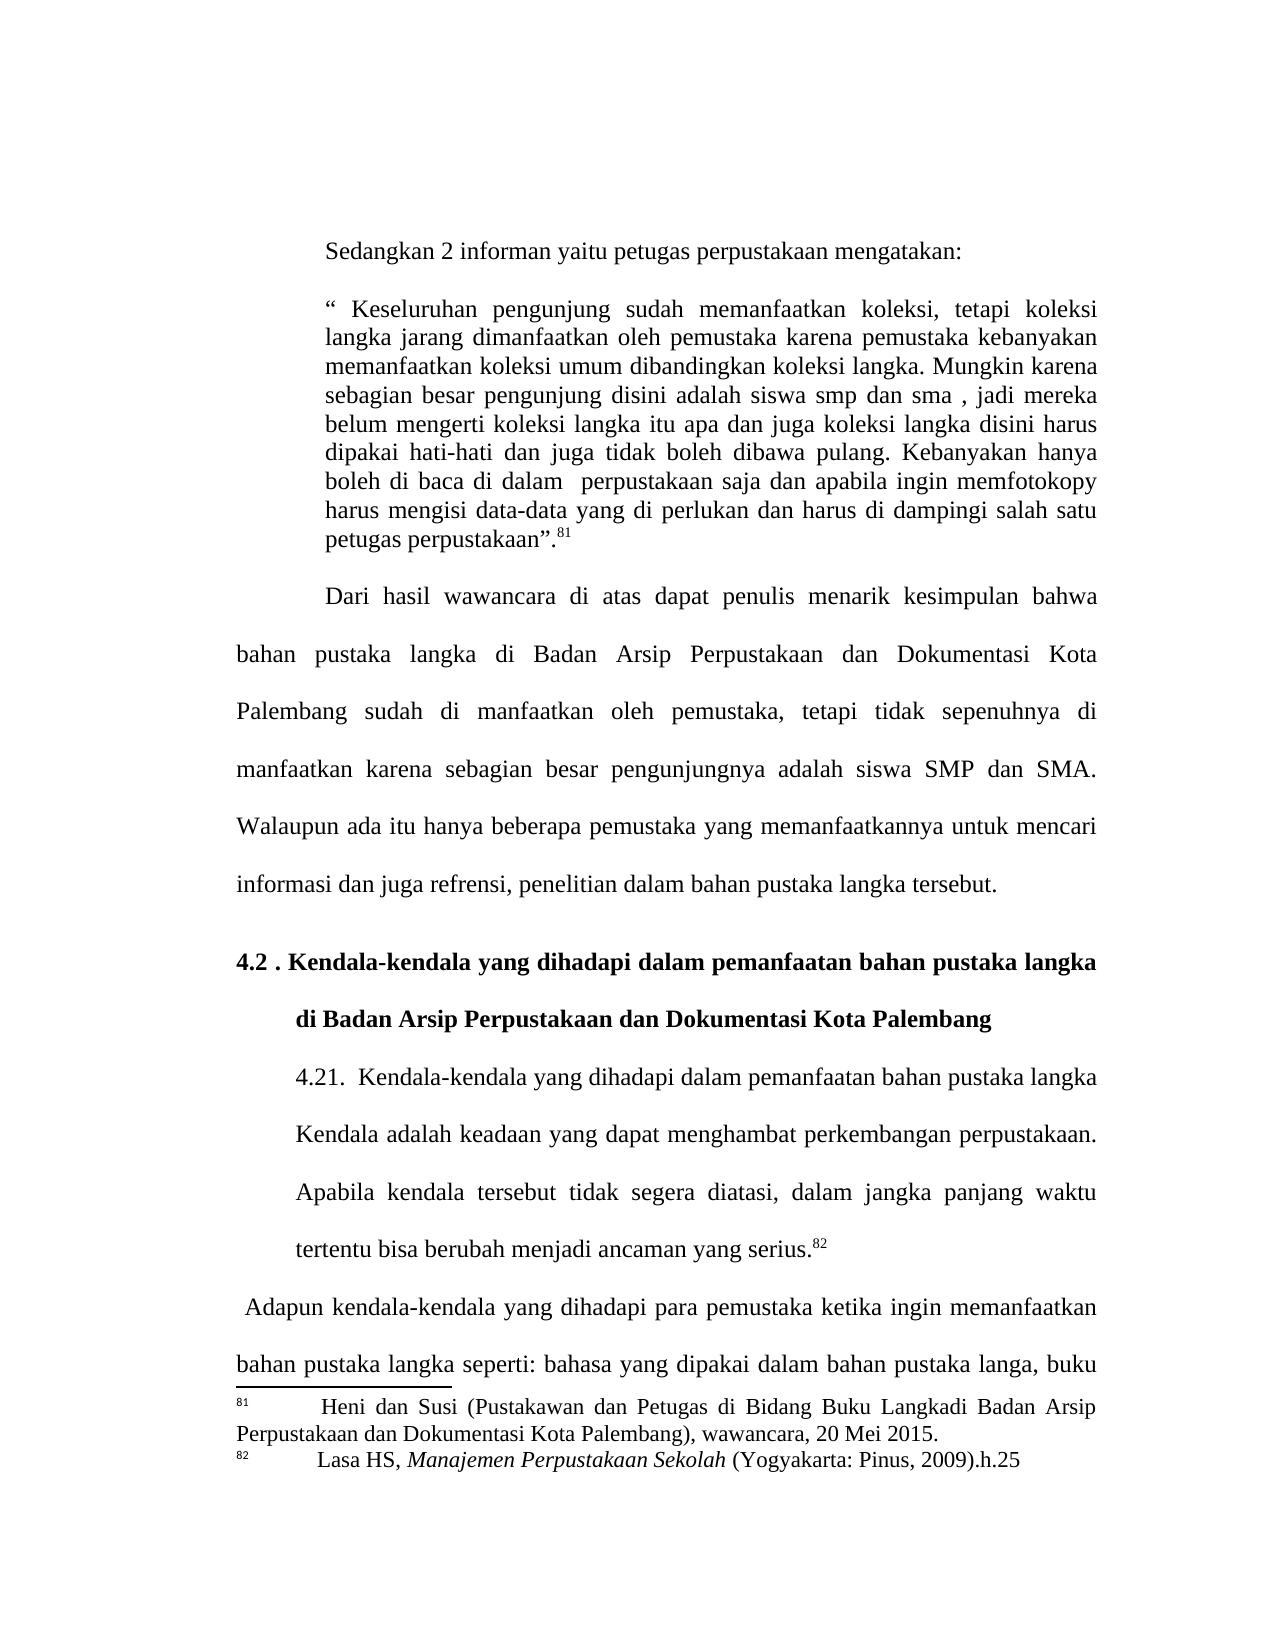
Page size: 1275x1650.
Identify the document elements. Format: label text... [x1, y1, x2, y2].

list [236, 1292, 1098, 1378]
text Sedangkan 2 informan yaitu petugas perpustakaan mengatakan: [236, 236, 1098, 265]
list Kendala adalah keadaan yang dapat menghambat perkembangan perpustakaan. Apabila kendala tersebut tidak segera diatasi, dalam jangka panjang waktu tertentu bisa berubah menjadi ancaman yang serius. [295, 1119, 1098, 1263]
list 4.21. Kendala-kendala yang dihadapi dalam pemanfaatan bahan pustaka langka [295, 1062, 1098, 1091]
list 4.2 . Kendala-kendala yang dihadapi dalam pemanfaatan bahan pustaka langka di Badan Arsip Perpustakaan dan Dokumentasi Kota Palembang [236, 947, 1098, 1033]
text Dari hasil wawancara di atas dapat penulis menarik kesimpulan bahwa bahan pustaka langka di Badan Arsip Perpustakaan dan Dokumentasi Kota Palembang sudah di manfaatkan oleh pemustaka, tetapi tidak sepenuhnya di manfaatkan karena sebagian besar pengunjungnya adalah siswa SMP dan SMA. Walaupun ada itu hanya beberapa pemustaka yang memanfaatkannya untuk mencari informasi dan juga refrensi, penelitian dalam bahan pustaka langka tersebut. [236, 581, 1098, 897]
text “ Keseluruhan pengunjung sudah memanfaatkan koleksi, tetapi koleksi langka jarang dimanfaatkan oleh pemustaka karena pemustaka kebanyakan memanfaatkan koleksi umum dibandingkan koleksi langka. Mungkin karena sebagian besar pengunjung disini adalah siswa smp dan sma , jadi mereka belum mengerti koleksi langka itu apa dan juga koleksi langka disini harus dipakai hati-hati dan juga tidak boleh dibawa pulang. Kebanyakan hanya boleh di baca di dalam perpustakaan saja dan apabila ingin memfotokopy harus mengisi data-data yang di perlukan dan harus di dampingi salah satu petugas perpustakaan”. [325, 294, 1098, 552]
